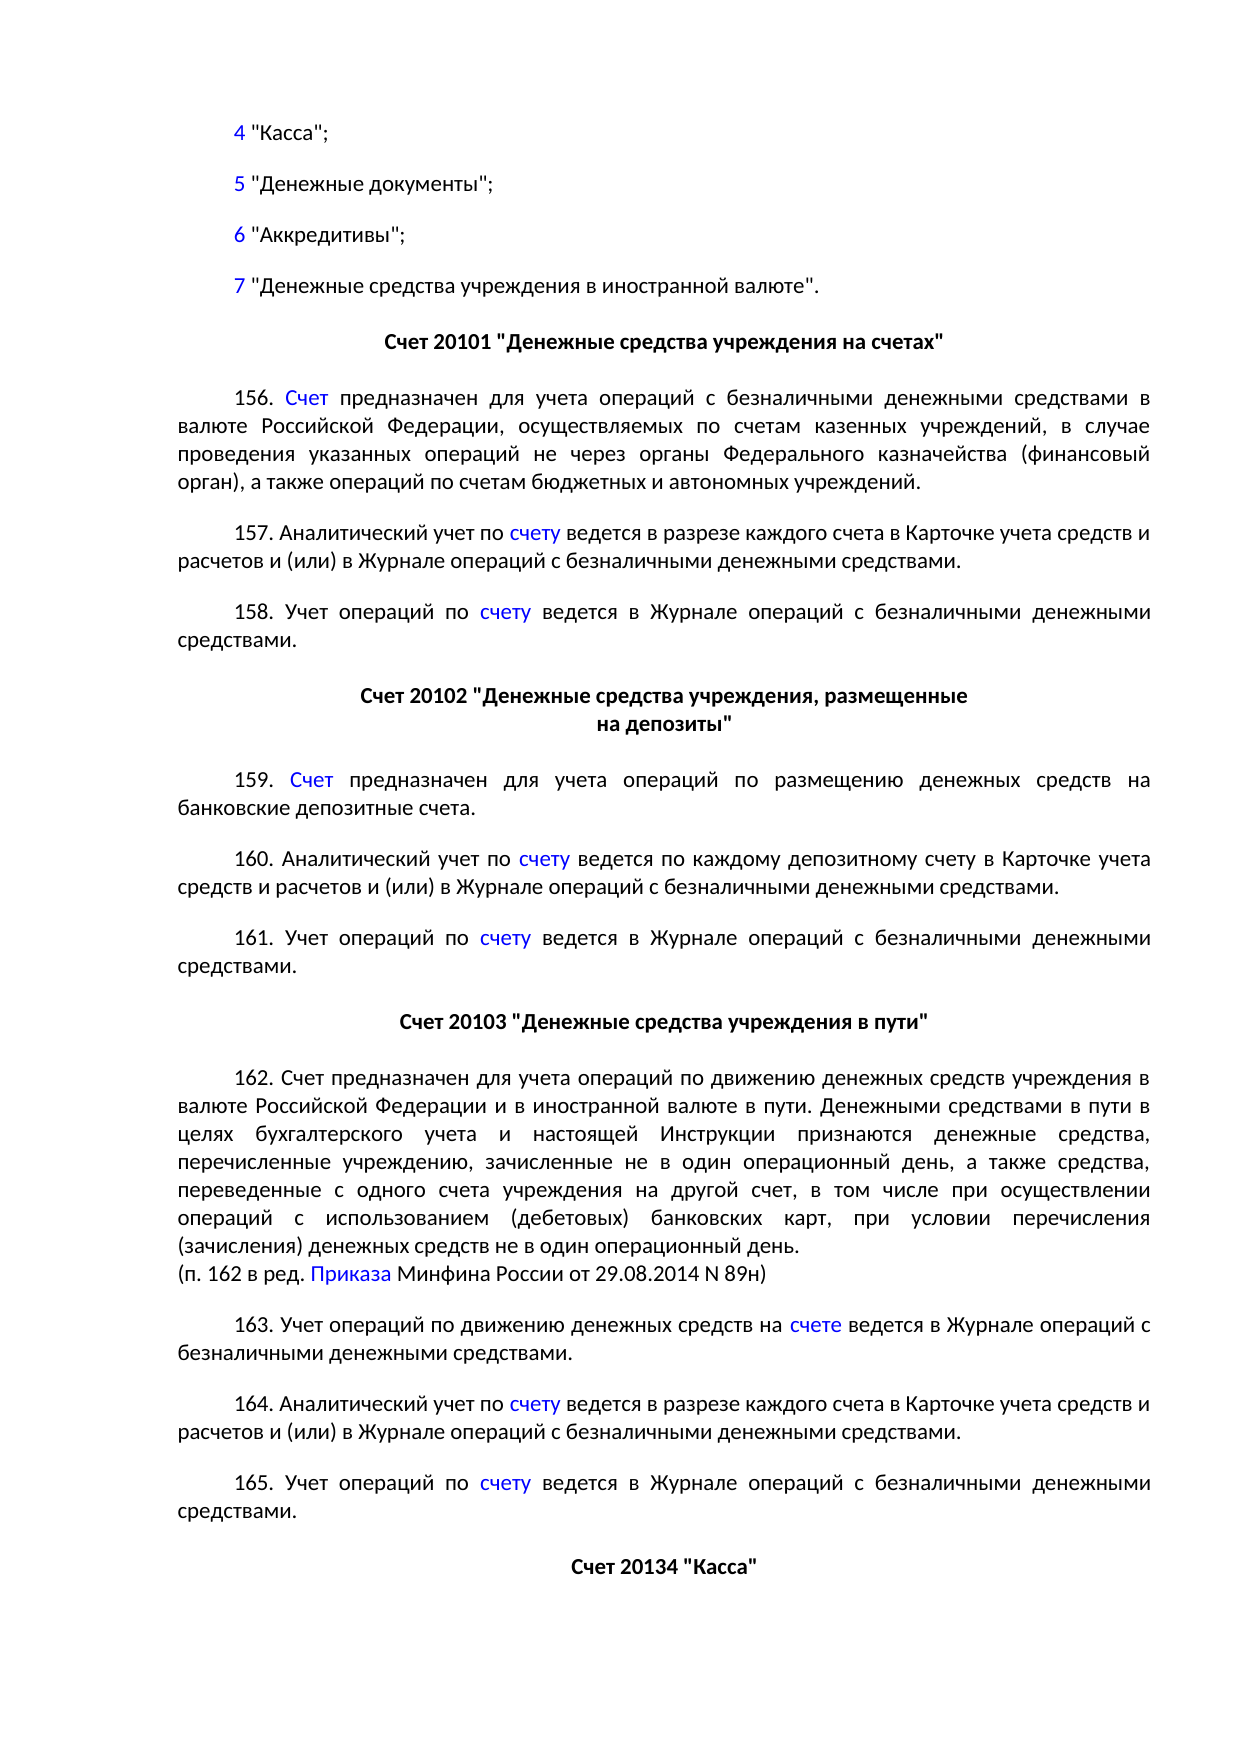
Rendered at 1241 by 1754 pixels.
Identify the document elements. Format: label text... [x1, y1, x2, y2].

title Счет 20134 "Касса" [177, 1552, 1152, 1580]
text 162. Счет предназначен для учета операций по движению денежных средств учреждения в валюте Российской Федерации и в иностранной валюте в пути. Денежными средствами в пути в целях бухгалтерского учета и настоящей Инструкции признаются денежные средства, перечисленные учреждению, зачисленные не в один операционный день, а также средства, переведенные с одного счета учреждения на другой счет, в том числе при осуществлении операций с использованием (дебетовых) банковских карт, при условии перечисления (зачисления) денежных средств не в один операционный день. [177, 1063, 1152, 1259]
text (п. 162 в ред. Приказа Минфина России от 29.08.2014 N 89н) [177, 1259, 1152, 1287]
title Счет 20103 "Денежные средства учреждения в пути" [177, 1007, 1152, 1035]
text 5 "Денежные документы"; [177, 169, 1152, 197]
text 161. Учет операций по счету ведется в Журнале операций с безналичными денежными средствами. [177, 923, 1152, 979]
text 157. Аналитический учет по счету ведется в разрезе каждого счета в Карточке учета средств и расчетов и (или) в Журнале операций с безналичными денежными средствами. [177, 518, 1152, 574]
text 160. Аналитический учет по счету ведется по каждому депозитному счету в Карточке учета средств и расчетов и (или) в Журнале операций с безналичными денежными средствами. [177, 844, 1152, 900]
text 159. Счет предназначен для учета операций по размещению денежных средств на банковские депозитные счета. [177, 765, 1152, 821]
text 156. Счет предназначен для учета операций с безналичными денежными средствами в валюте Российской Федерации, осуществляемых по счетам казенных учреждений, в случае проведения указанных операций не через органы Федерального казначейства (финансовый орган), а также операций по счетам бюджетных и автономных учреждений. [177, 383, 1152, 495]
title на депозиты" [177, 709, 1152, 737]
text 158. Учет операций по счету ведется в Журнале операций с безналичными денежными средствами. [177, 597, 1152, 653]
title Счет 20101 "Денежные средства учреждения на счетах" [177, 327, 1152, 355]
text 164. Аналитический учет по счету ведется в разрезе каждого счета в Карточке учета средств и расчетов и (или) в Журнале операций с безналичными денежными средствами. [177, 1389, 1152, 1445]
text 4 "Касса"; [177, 118, 1152, 146]
text 7 "Денежные средства учреждения в иностранной валюте". [177, 271, 1152, 299]
title Счет 20102 "Денежные средства учреждения, размещенные [177, 681, 1152, 709]
text 6 "Аккредитивы"; [177, 220, 1152, 248]
text 165. Учет операций по счету ведется в Журнале операций с безналичными денежными средствами. [177, 1468, 1152, 1524]
text 163. Учет операций по движению денежных средств на счете ведется в Журнале операций с безналичными денежными средствами. [177, 1310, 1152, 1366]
